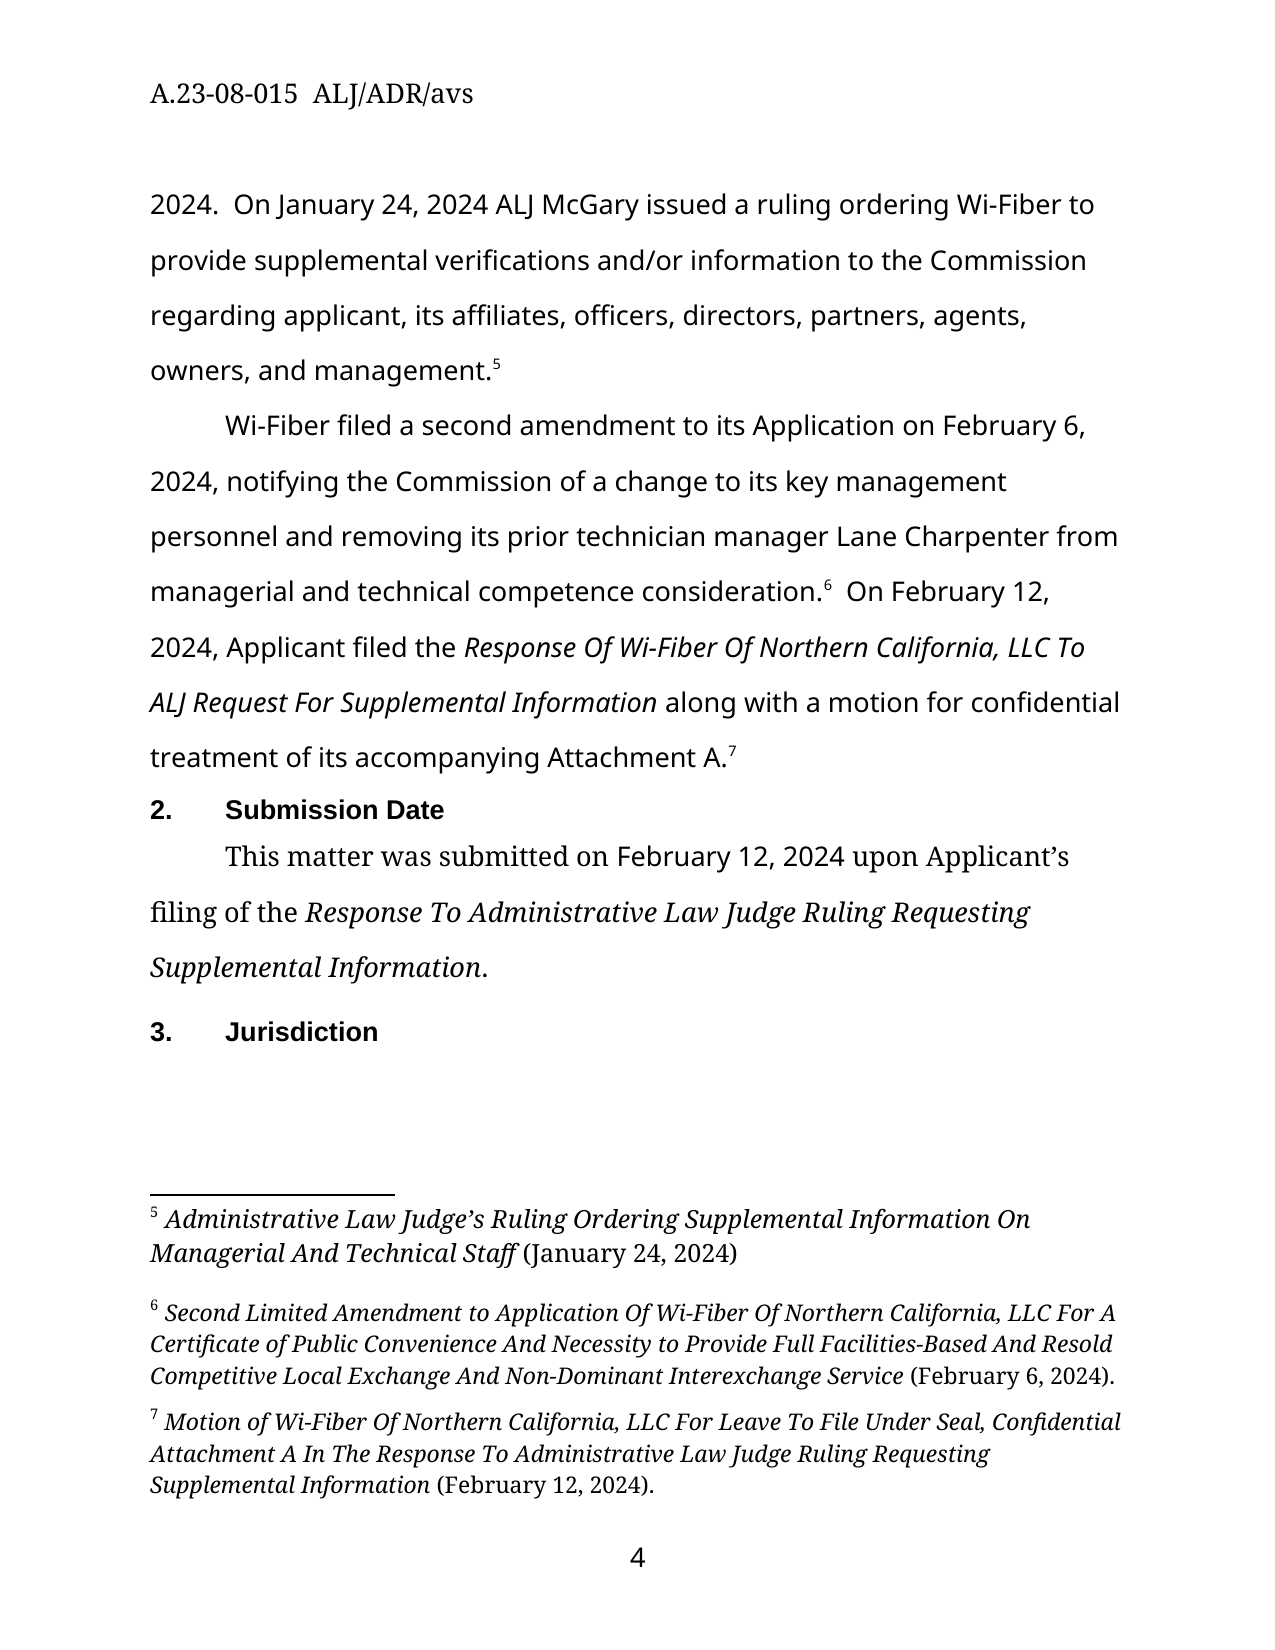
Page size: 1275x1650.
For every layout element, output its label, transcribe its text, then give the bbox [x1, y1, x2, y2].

text This matter was submitted on February 12, 2024 upon Applicant’s filing of the Response To Administrative Law Judge Ruling Requesting Supplemental Information. [150, 838, 1125, 985]
subtitle Submission Date [150, 794, 900, 825]
subtitle Jurisdiction [150, 1016, 1125, 1047]
text The PHC was held on October 18, 2023. Following the PHC, the Assigned Commissioner’s Scoping Memo and Ruling was issued on January 19, 2024. On January 24, 2024 ALJ McGary issued a ruling ordering Wi-Fiber to provide supplemental verifications and/or information to the Commission regarding applicant, its affiliates, officers, directors, partners, agents, owners, and management. [150, 186, 1125, 388]
text Wi-Fiber filed a second amendment to its Application on February 6, 2024, notifying the Commission of a change to its key management personnel and removing its prior technician manager Lane Charpenter from managerial and technical competence consideration. On February 12, 2024, Applicant filed the Response Of Wi-Fiber Of Northern California, LLC To ALJ Request For Supplemental Information along with a motion for confidential treatment of its accompanying Attachment A. [150, 407, 1125, 776]
